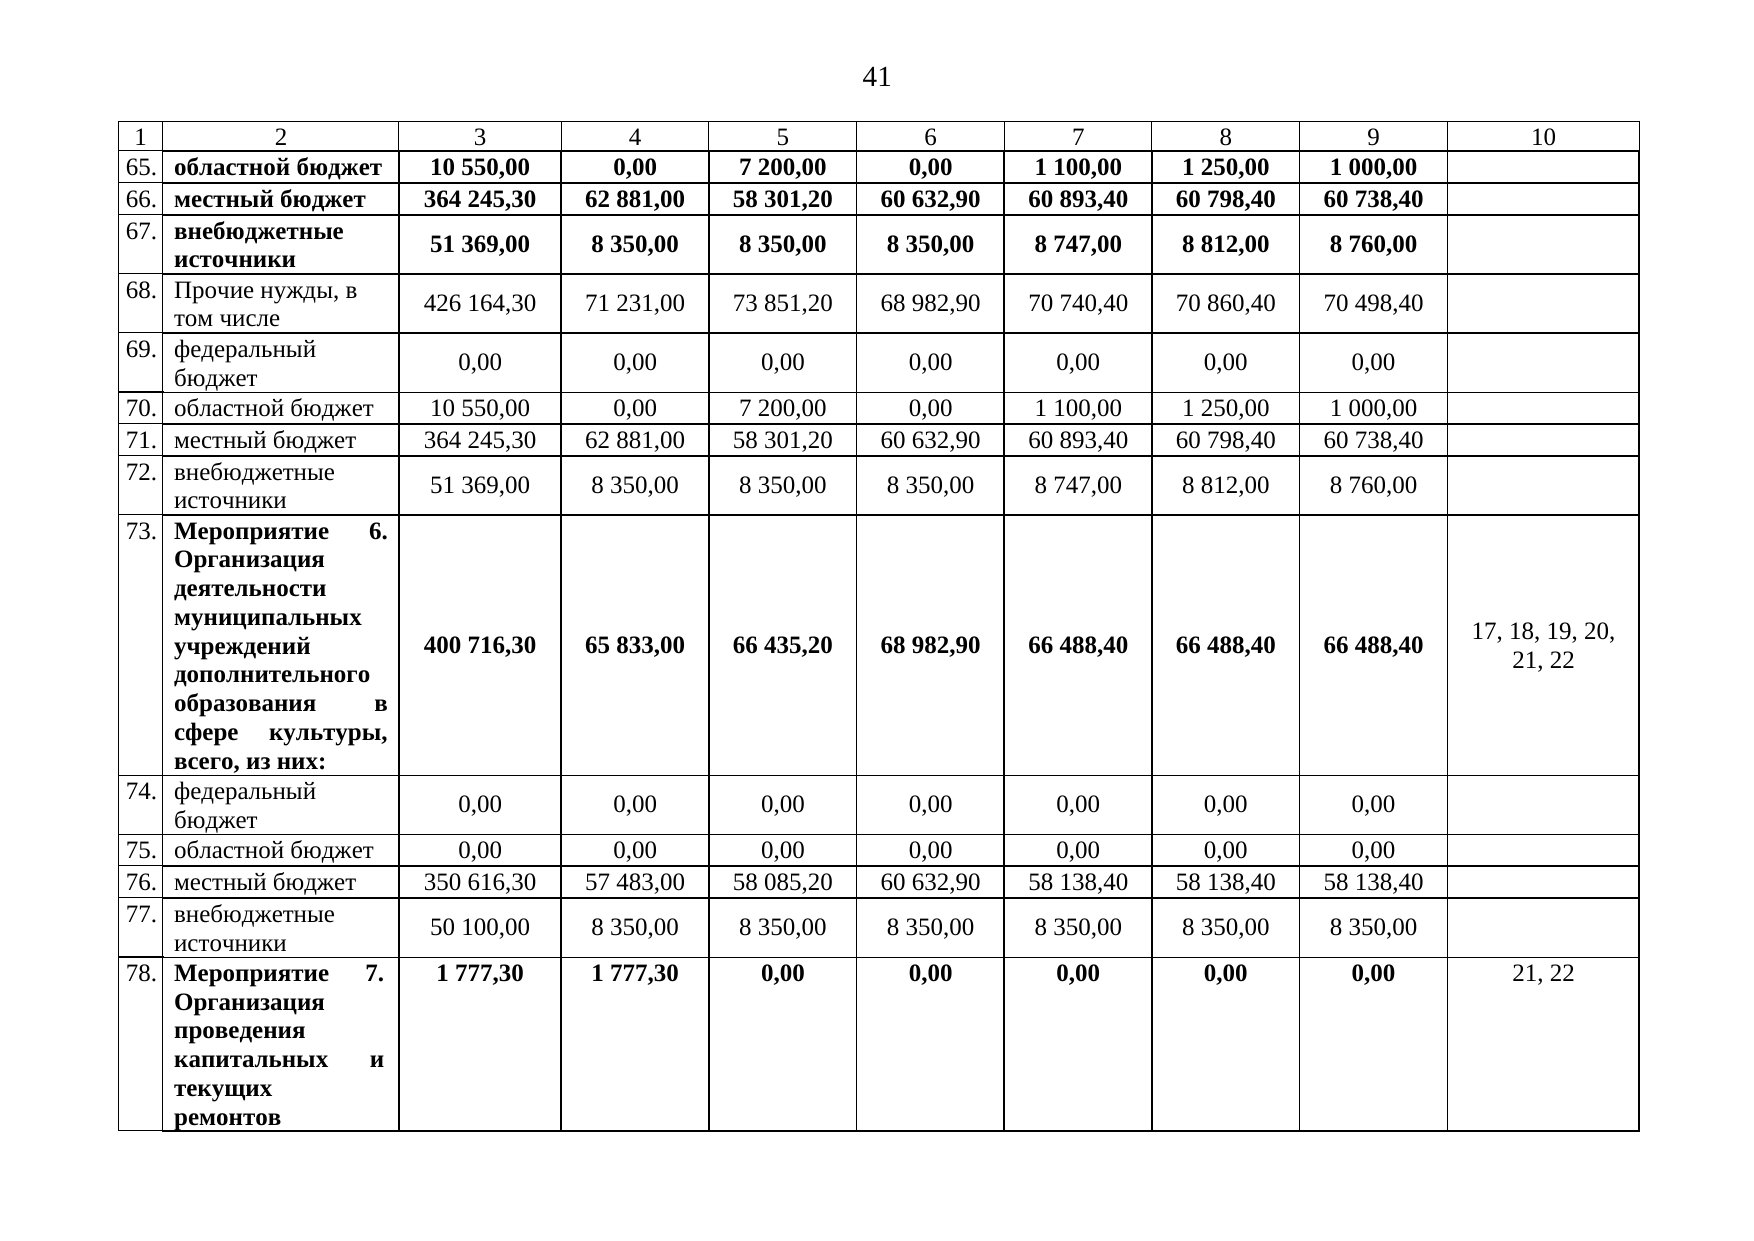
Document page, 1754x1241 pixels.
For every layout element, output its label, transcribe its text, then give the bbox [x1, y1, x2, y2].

table_cell [119, 393, 162, 423]
table_cell 68 982,90 [857, 275, 1003, 332]
table_cell 58 301,20 [710, 184, 856, 214]
table_cell 0,00 [1300, 958, 1447, 1130]
table_cell 8 350,00 [857, 899, 1003, 956]
table_cell 58 138,40 [1153, 867, 1299, 897]
table_cell 0,00 [1153, 958, 1299, 1130]
table_cell внебюджетные источники [163, 899, 398, 956]
table_cell 0,00 [710, 835, 856, 865]
table_cell 0,00 [562, 393, 708, 423]
table_cell 0,00 [400, 334, 560, 391]
table_cell 0,00 [1005, 835, 1151, 865]
table_cell 51 369,00 [400, 457, 560, 514]
table_cell 60 893,40 [1005, 184, 1151, 214]
table_cell 60 738,40 [1300, 184, 1447, 214]
table_cell 58 085,20 [710, 867, 856, 897]
table_cell [1448, 393, 1638, 423]
table_cell [1448, 835, 1638, 865]
table_cell 71 231,00 [562, 275, 708, 332]
table_cell 0,00 [1300, 835, 1447, 865]
table_cell 73 851,20 [710, 275, 856, 332]
table_cell [1448, 184, 1638, 214]
table_cell 1 777,30 [400, 958, 560, 1130]
table_cell [1448, 152, 1638, 182]
table_cell 0,00 [1153, 334, 1299, 391]
table_cell [1448, 776, 1638, 833]
table_cell 65 833,00 [562, 516, 708, 774]
table_cell 58 138,40 [1005, 867, 1151, 897]
table_cell 0,00 [1153, 835, 1299, 865]
table_cell [119, 424, 162, 455]
table_cell [1448, 425, 1638, 455]
table_cell 8 350,00 [857, 216, 1003, 273]
table_cell 70 860,40 [1153, 275, 1299, 332]
table_cell 7 200,00 [710, 152, 856, 182]
table_cell 0,00 [710, 334, 856, 391]
table_cell 0,00 [857, 958, 1003, 1130]
table_cell 1 000,00 [1300, 393, 1447, 423]
table_cell [119, 835, 162, 865]
table_cell 8 350,00 [562, 457, 708, 514]
table_cell 60 632,90 [857, 425, 1003, 455]
table_cell 0,00 [400, 776, 560, 833]
table_cell [119, 456, 162, 514]
table_cell 0,00 [1005, 958, 1151, 1130]
table_cell 0,00 [710, 958, 856, 1130]
table_cell 8 747,00 [1005, 216, 1151, 273]
table_cell [1448, 275, 1638, 332]
table_cell 426 164,30 [400, 275, 560, 332]
table_cell 66 435,20 [710, 516, 856, 774]
table_cell 57 483,00 [562, 867, 708, 897]
table_header 3 [399, 122, 561, 150]
table_cell 7 200,00 [710, 393, 856, 423]
table_cell 50 100,00 [400, 899, 560, 956]
table_cell 400 716,30 [400, 516, 560, 774]
table_header 9 [1300, 122, 1447, 150]
table_cell внебюджетные источники [163, 216, 398, 273]
table_cell 1 100,00 [1005, 152, 1151, 182]
table_cell областной бюджет [163, 393, 398, 423]
table_cell 0,00 [857, 334, 1003, 391]
table_cell 8 350,00 [562, 899, 708, 956]
table_cell 8 747,00 [1005, 457, 1151, 514]
table_cell 8 760,00 [1300, 216, 1447, 273]
table_cell [119, 866, 162, 897]
table_cell 8 350,00 [710, 899, 856, 956]
table_cell 8 760,00 [1300, 457, 1447, 514]
table_cell 8 350,00 [710, 216, 856, 273]
table_cell 0,00 [562, 835, 708, 865]
table_cell 350 616,30 [400, 867, 560, 897]
table_cell 1 777,30 [562, 958, 708, 1130]
table_cell 21, 22 [1448, 958, 1638, 1130]
table_cell 8 350,00 [710, 457, 856, 514]
table_cell 0,00 [1153, 776, 1299, 833]
table_cell [119, 776, 162, 833]
table_cell 66 488,40 [1153, 516, 1299, 774]
table_cell 62 881,00 [562, 425, 708, 455]
table_cell 0,00 [710, 776, 856, 833]
table_cell 0,00 [1300, 776, 1447, 833]
table_cell [119, 151, 162, 182]
table_cell 1 250,00 [1153, 393, 1299, 423]
table_header 8 [1152, 122, 1299, 150]
table_cell 58 138,40 [1300, 867, 1447, 897]
table_cell 17, 18, 19, 20, 21, 22 [1448, 516, 1638, 774]
table_cell внебюджетные источники [163, 457, 398, 514]
table_cell 66 488,40 [1005, 516, 1151, 774]
table_cell 0,00 [562, 152, 708, 182]
table_cell 70 498,40 [1300, 275, 1447, 332]
table_cell [119, 898, 162, 956]
table_cell 60 798,40 [1153, 184, 1299, 214]
table_cell 8 350,00 [1005, 899, 1151, 956]
table_cell местный бюджет [163, 425, 398, 455]
table_cell 0,00 [857, 776, 1003, 833]
table_cell 70 740,40 [1005, 275, 1151, 332]
table_cell 51 369,00 [400, 216, 560, 273]
table_cell [1448, 334, 1638, 391]
table_cell 8 350,00 [1153, 899, 1299, 956]
table_cell [119, 215, 162, 273]
table_cell 8 350,00 [857, 457, 1003, 514]
table_cell 58 301,20 [710, 425, 856, 455]
table_header 4 [562, 122, 708, 150]
table_cell федеральный бюджет [163, 776, 398, 833]
table_cell [1448, 457, 1638, 514]
table_cell 62 881,00 [562, 184, 708, 214]
table_cell 0,00 [562, 776, 708, 833]
table_cell 60 738,40 [1300, 425, 1447, 455]
table_cell [119, 333, 162, 391]
table_cell 0,00 [1005, 334, 1151, 391]
table_cell 68 982,90 [857, 516, 1003, 774]
table_cell областной бюджет [163, 152, 398, 182]
table_cell 0,00 [1300, 334, 1447, 391]
table_header 2 [163, 122, 398, 150]
table_cell 8 350,00 [1300, 899, 1447, 956]
table_cell 0,00 [400, 835, 560, 865]
table_cell федеральный бюджет [163, 334, 398, 391]
table_cell [119, 274, 162, 332]
table_header 7 [1005, 122, 1151, 150]
table_cell 364 245,30 [400, 425, 560, 455]
table_cell 8 350,00 [562, 216, 708, 273]
table_cell Прочие нужды, в том числе [163, 275, 398, 332]
table_cell 0,00 [1005, 776, 1151, 833]
table_cell 66 488,40 [1300, 516, 1447, 774]
table_cell 8 812,00 [1153, 457, 1299, 514]
table_cell [119, 958, 162, 1130]
table_cell [1448, 899, 1638, 956]
table_header 1 [119, 122, 162, 150]
table_cell 10 550,00 [400, 393, 560, 423]
table_cell [1448, 867, 1638, 897]
table_cell [119, 183, 162, 214]
table_cell 60 798,40 [1153, 425, 1299, 455]
table_cell местный бюджет [163, 184, 398, 214]
table_cell 1 100,00 [1005, 393, 1151, 423]
table_cell 0,00 [562, 334, 708, 391]
table_header 5 [709, 122, 856, 150]
table_cell 1 000,00 [1300, 152, 1447, 182]
table_header 6 [857, 122, 1004, 150]
table_cell [119, 515, 162, 774]
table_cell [163, 958, 398, 1130]
table_cell 0,00 [857, 393, 1003, 423]
table_cell 8 812,00 [1153, 216, 1299, 273]
table_cell Мероприятие 6. Организация деятельности муниципальных учреждений дополнительного образования в сфере культуры, всего, из них: [163, 516, 398, 774]
table_cell 10 550,00 [400, 152, 560, 182]
table_cell 1 250,00 [1153, 152, 1299, 182]
table_cell 60 893,40 [1005, 425, 1151, 455]
table_cell областной бюджет [163, 835, 398, 865]
table_cell 60 632,90 [857, 867, 1003, 897]
table_cell 364 245,30 [400, 184, 560, 214]
table_cell местный бюджет [163, 867, 398, 897]
table_cell [1448, 216, 1638, 273]
table_cell 60 632,90 [857, 184, 1003, 214]
table_header 10 [1448, 122, 1639, 150]
table_cell 0,00 [857, 152, 1003, 182]
table_cell 0,00 [857, 835, 1003, 865]
